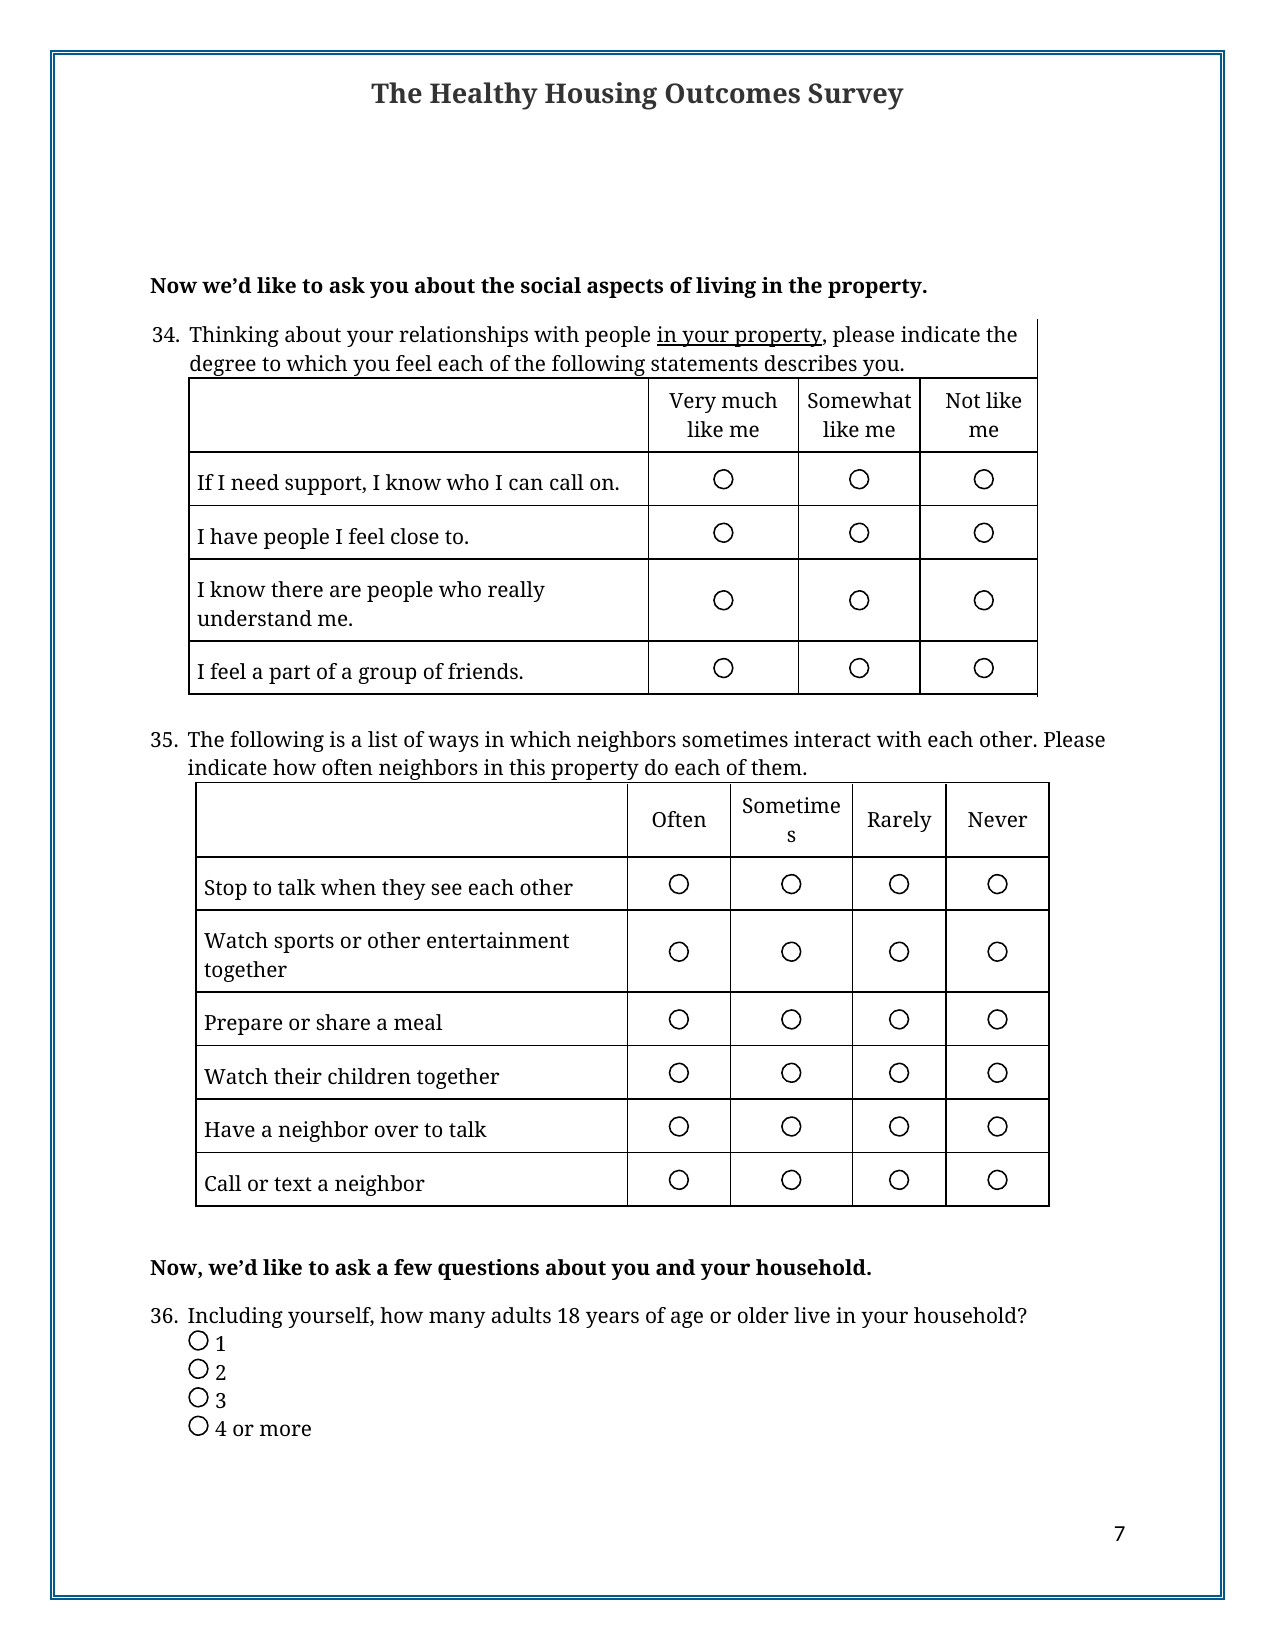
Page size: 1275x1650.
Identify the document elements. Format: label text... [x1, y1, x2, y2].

text Now we’d like to ask you about the social aspects of living in the property. [150, 271, 1125, 300]
table_cell [628, 1046, 730, 1098]
table_header Rarely [853, 783, 946, 856]
table_header Thinking about your relationships with people in your property, please indicate the degree to which you feel each of the following statements describes you. [150, 319, 1037, 697]
table_cell [731, 993, 852, 1045]
table_cell [731, 1153, 852, 1205]
table_header Never [947, 783, 1048, 856]
table_cell [731, 1100, 852, 1152]
text 4 or more [187, 1414, 1125, 1443]
table_cell [947, 1100, 1048, 1152]
table_cell [731, 858, 852, 909]
text 1 [187, 1329, 1125, 1358]
table_header [197, 783, 627, 856]
table_cell [947, 993, 1048, 1045]
text 3 [187, 1386, 1125, 1414]
table_cell [628, 1100, 730, 1152]
table_cell [628, 993, 730, 1045]
table_header Sometimes [731, 783, 852, 856]
list Including yourself, how many adults 18 years of age or older live in your household? [150, 1301, 1125, 1329]
table_cell [853, 1100, 945, 1152]
table_cell Watch sports or other entertainment together [197, 911, 627, 991]
table_cell Have a neighbor over to talk [197, 1100, 627, 1152]
table_cell [628, 911, 730, 991]
text 2 [187, 1358, 1125, 1386]
table_cell [628, 858, 730, 909]
table_cell [731, 1046, 852, 1098]
table_cell Stop to talk when they see each other [197, 858, 627, 909]
table_cell [947, 1153, 1048, 1205]
table_cell Call or text a neighbor [197, 1153, 627, 1205]
table_cell [853, 911, 945, 991]
text Now, we’d like to ask a few questions about you and your household. [150, 1253, 1125, 1282]
table_cell Prepare or share a meal [197, 993, 627, 1045]
table_cell Watch their children together [197, 1046, 627, 1098]
table_cell [853, 1046, 945, 1098]
table_cell [947, 1046, 1048, 1098]
table_cell [853, 993, 945, 1045]
table_cell [947, 858, 1048, 909]
table_cell [731, 911, 852, 991]
table_cell [853, 1153, 945, 1205]
list The following is a list of ways in which neighbors sometimes interact with each other. Please indicate how often neighbors in this property do each of them. [150, 725, 1125, 782]
table_cell [628, 1153, 730, 1205]
table_cell [947, 911, 1048, 991]
table_cell [853, 858, 945, 909]
table_header Often [628, 783, 730, 856]
